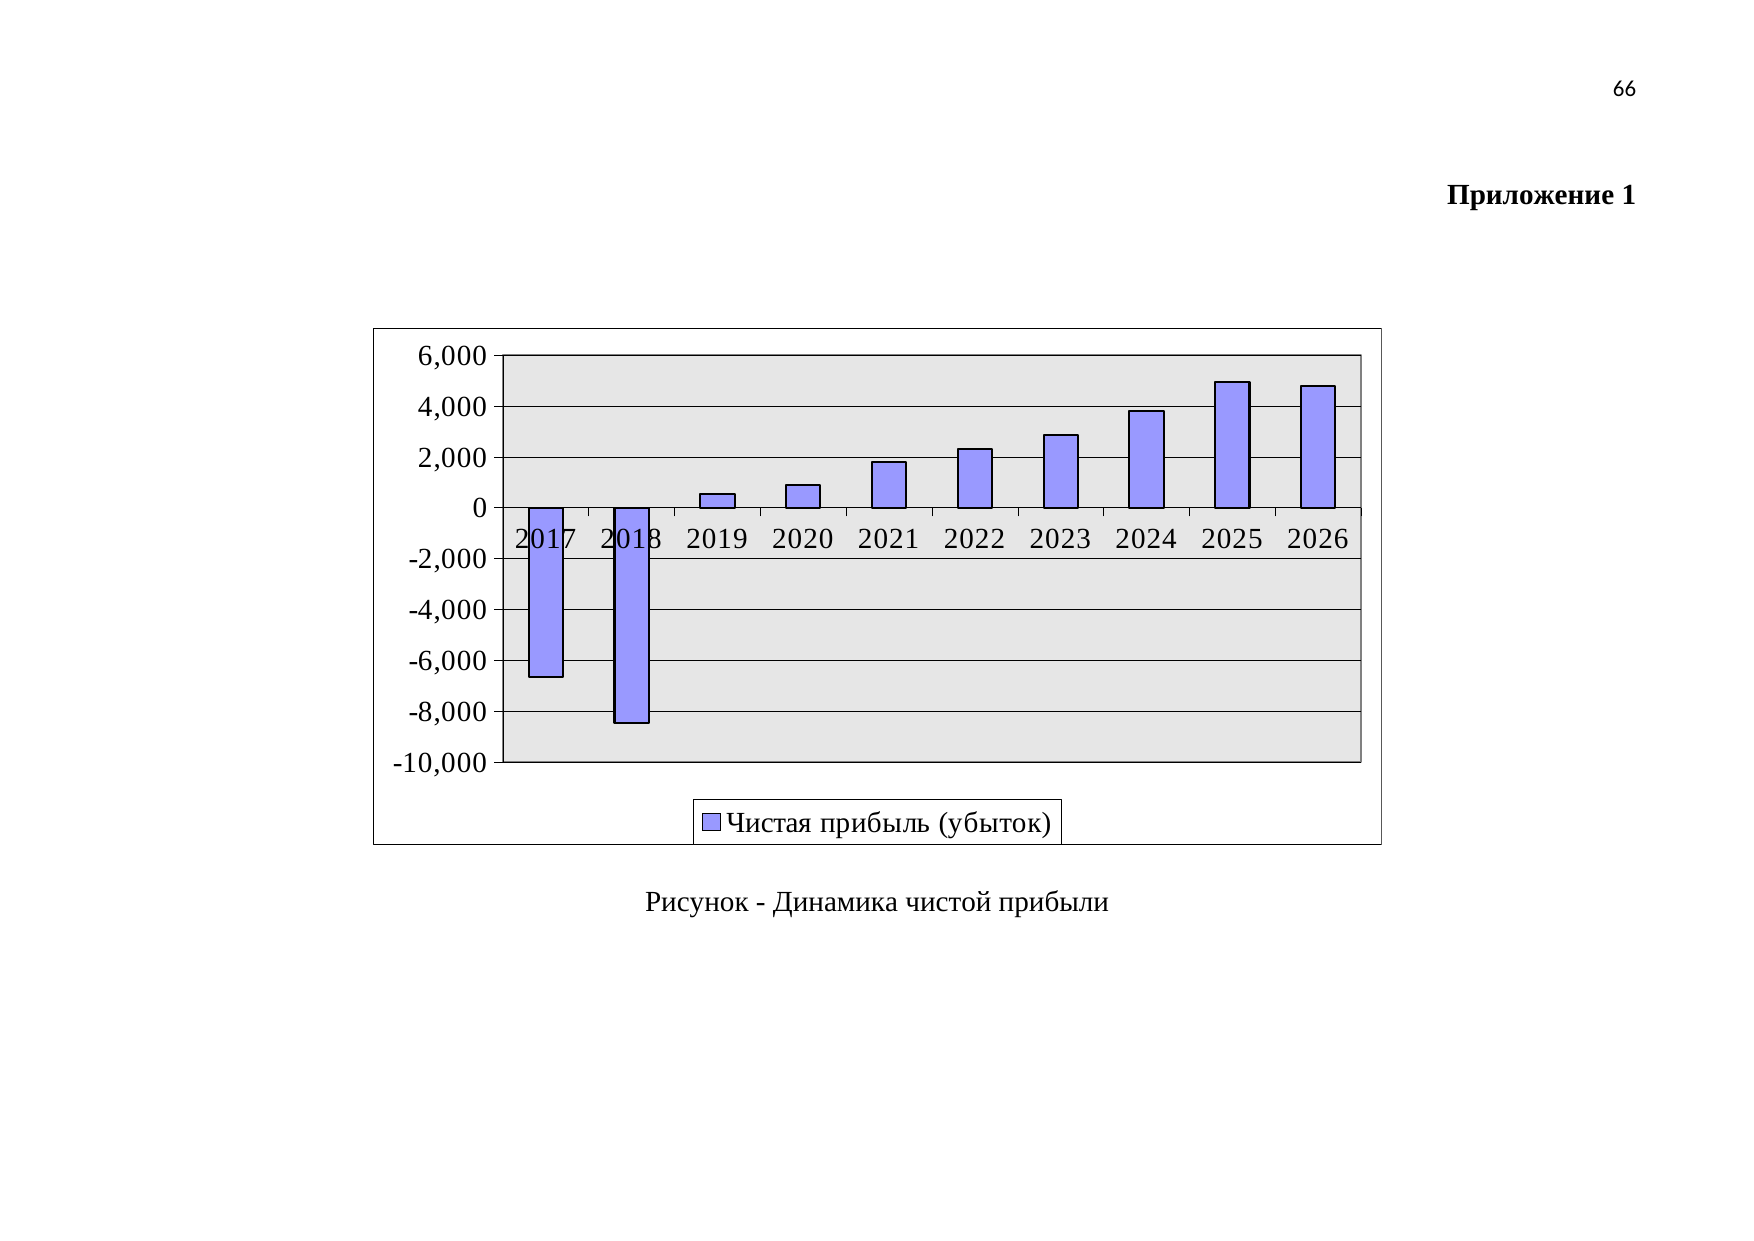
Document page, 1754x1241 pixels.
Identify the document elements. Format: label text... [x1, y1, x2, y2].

text Приложение 1 [118, 177, 1636, 211]
text Рисунок - Динамика чистой прибыли [118, 884, 1636, 917]
